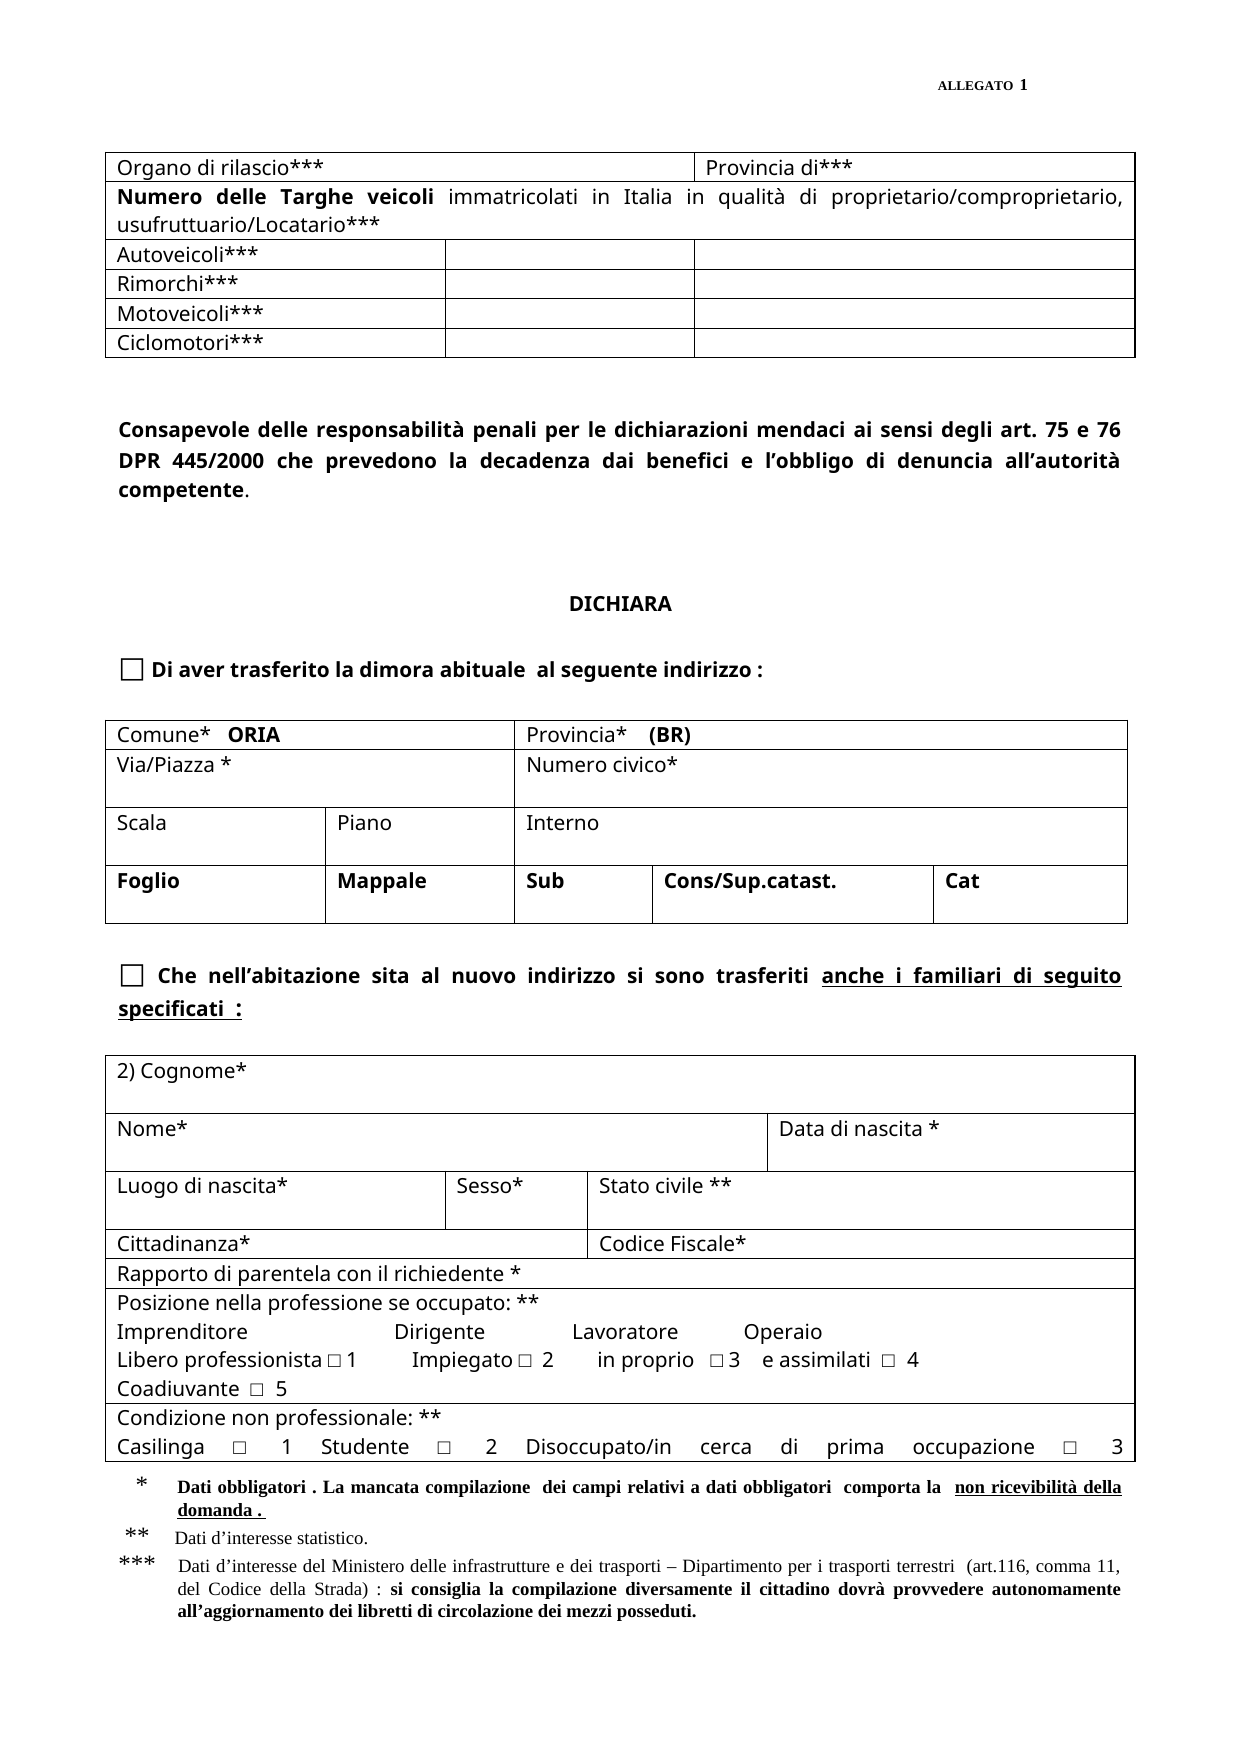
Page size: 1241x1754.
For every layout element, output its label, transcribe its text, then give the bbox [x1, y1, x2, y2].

table_cell Motoveicoli*** [106, 299, 445, 327]
table_cell Cat [934, 866, 1127, 923]
table_cell Data di nascita * [768, 1114, 1134, 1171]
table_cell [446, 299, 694, 327]
table_cell Luogo di nascita* [106, 1172, 445, 1228]
table_cell Numero civico* [515, 750, 1127, 807]
table_header 2) Cognome* [106, 1056, 1134, 1113]
table_cell [695, 240, 1134, 268]
table_cell [446, 270, 694, 298]
table_cell Autoveicoli*** [106, 240, 445, 268]
table_cell Sub [515, 866, 652, 923]
table_cell Stato civile ** [588, 1172, 1134, 1228]
table_cell Piano [326, 808, 514, 865]
text DICHIARA [118, 589, 1122, 617]
table_cell Imprenditore Dirigente Lavoratore Operaio Libero professionista □ 1 Impiegato □ 2 in proprio □ 3 e assimilati □ 4 Coadiuvante □ 5 [106, 1317, 1134, 1402]
table_cell [695, 299, 1134, 327]
table_header Provincia* (BR) [515, 721, 1127, 749]
table_cell Interno [515, 808, 1127, 865]
table_cell Via/Piazza * [106, 750, 514, 807]
table_cell [695, 329, 1134, 357]
table_cell Mappale [326, 866, 514, 923]
table_cell Sesso* [446, 1172, 587, 1228]
table_cell Cons/Sup.catast. [653, 866, 933, 923]
table_cell Rapporto di parentela con il richiedente * [106, 1259, 1134, 1287]
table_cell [106, 1404, 1134, 1461]
table_cell Organo di rilascio*** [106, 153, 694, 181]
text Consapevole delle responsabilità penali per le dichiarazioni mendaci ai sensi degli art. 75 e 76 DPR 445/2000 che prevedono la decadenza dai benefici e l’obbligo di denuncia all’autorità competente. [118, 416, 1122, 504]
table_cell Scala [106, 808, 325, 865]
table_cell Provincia di*** [695, 153, 1134, 181]
text □ Che nell’abitazione sita al nuovo indirizzo si sono trasferiti anche i familiari di seguito specificati : [118, 953, 1122, 1023]
table_cell [446, 329, 694, 357]
table_cell Posizione nella professione se occupato: ** [106, 1289, 1134, 1317]
table_cell Codice Fiscale* [588, 1230, 1134, 1258]
table_cell [446, 240, 694, 268]
table_cell Foglio [106, 866, 325, 923]
table_cell Rimorchi*** [106, 270, 445, 298]
table_cell Ciclomotori*** [106, 329, 445, 357]
table_cell Nome* [106, 1114, 767, 1171]
text □ Di aver trasferito la dimora abituale al seguente indirizzo : [118, 646, 1122, 686]
table_cell Cittadinanza* [106, 1230, 587, 1258]
table_cell [695, 270, 1134, 298]
table_cell Numero delle Targhe veicoli immatricolati in Italia in qualità di proprietario/comproprietario, usufruttuario/Locatario*** [106, 182, 1134, 239]
table_header Comune* ORIA [106, 721, 514, 749]
